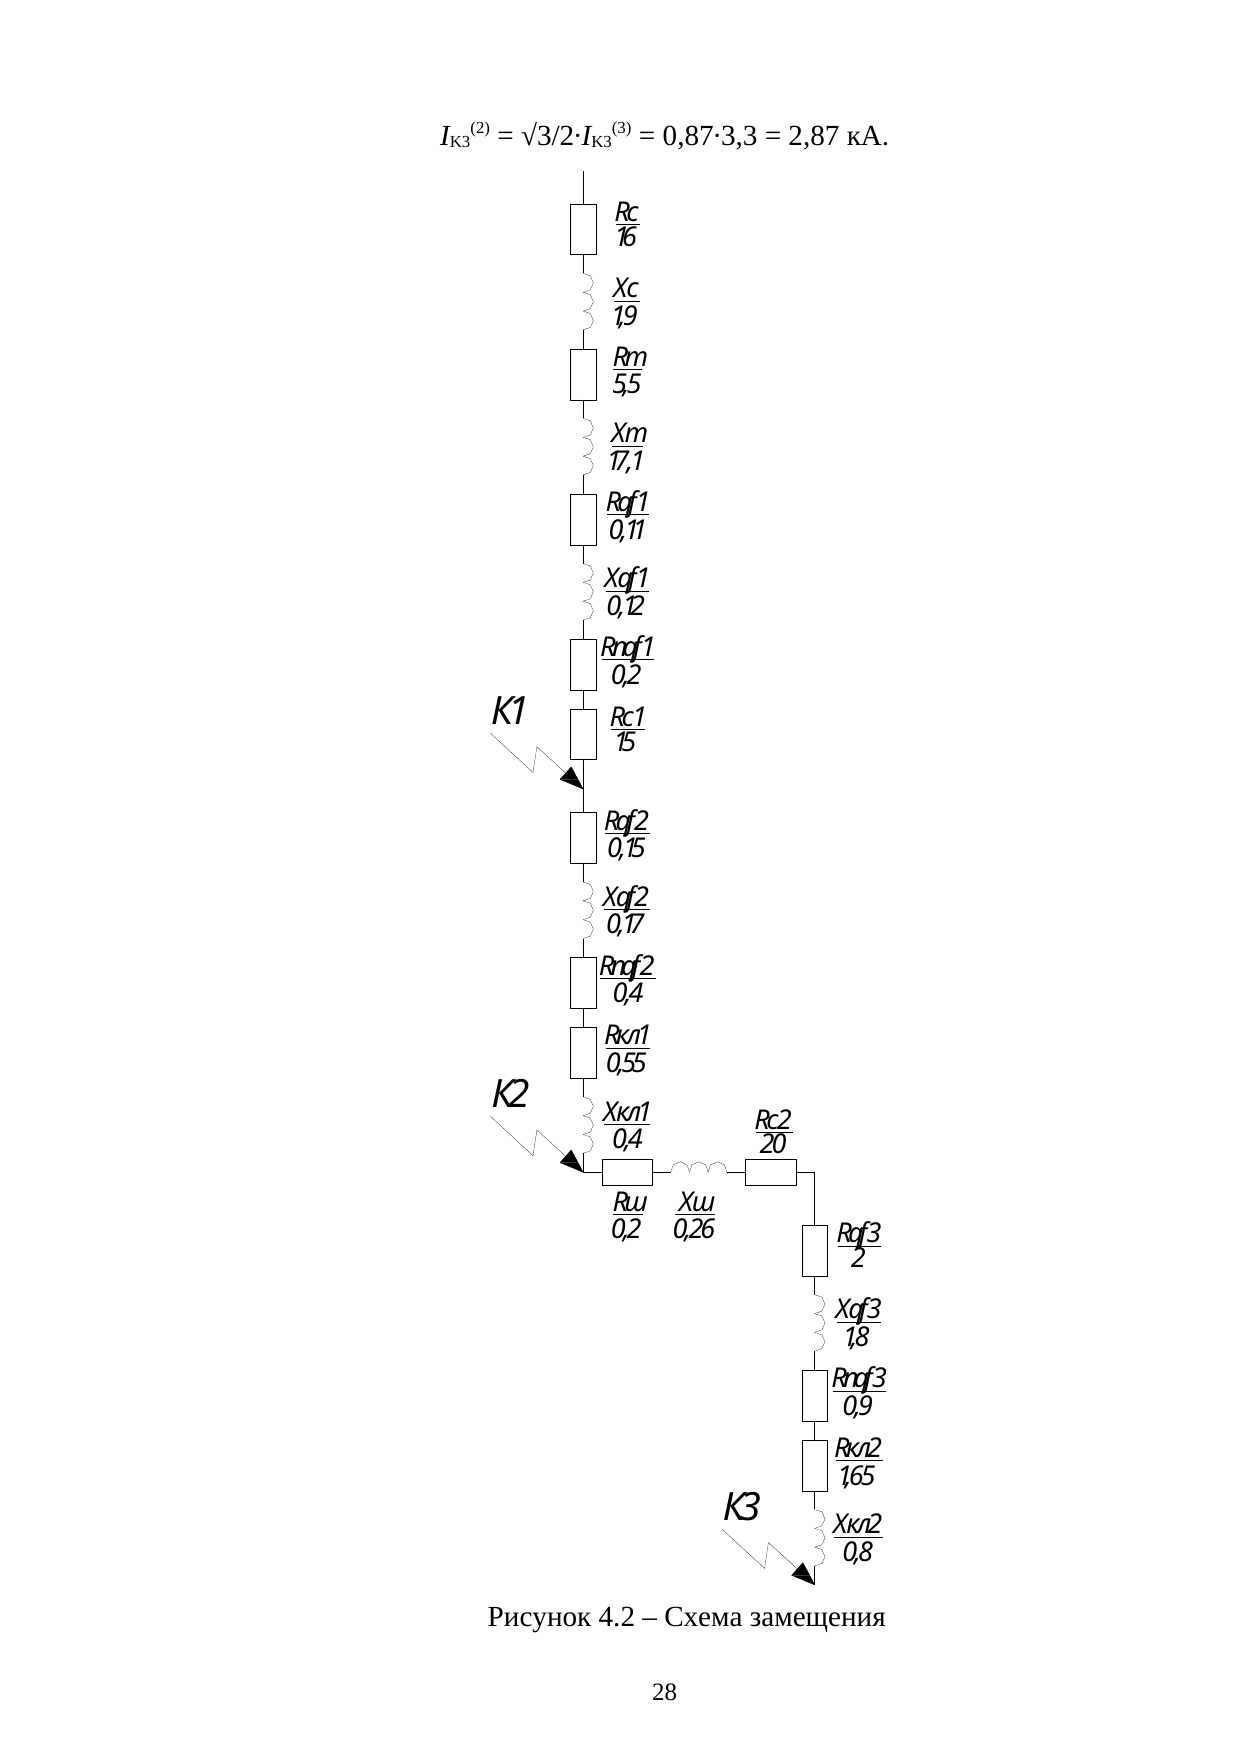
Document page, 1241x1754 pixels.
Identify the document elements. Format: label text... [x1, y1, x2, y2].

text Рисунок 4.2 – Схема замещения [177, 1599, 1152, 1633]
text IK3(2) = √3/2∙IK3(3) = 0,87∙3,3 = 2,87 кА. [177, 118, 1152, 152]
